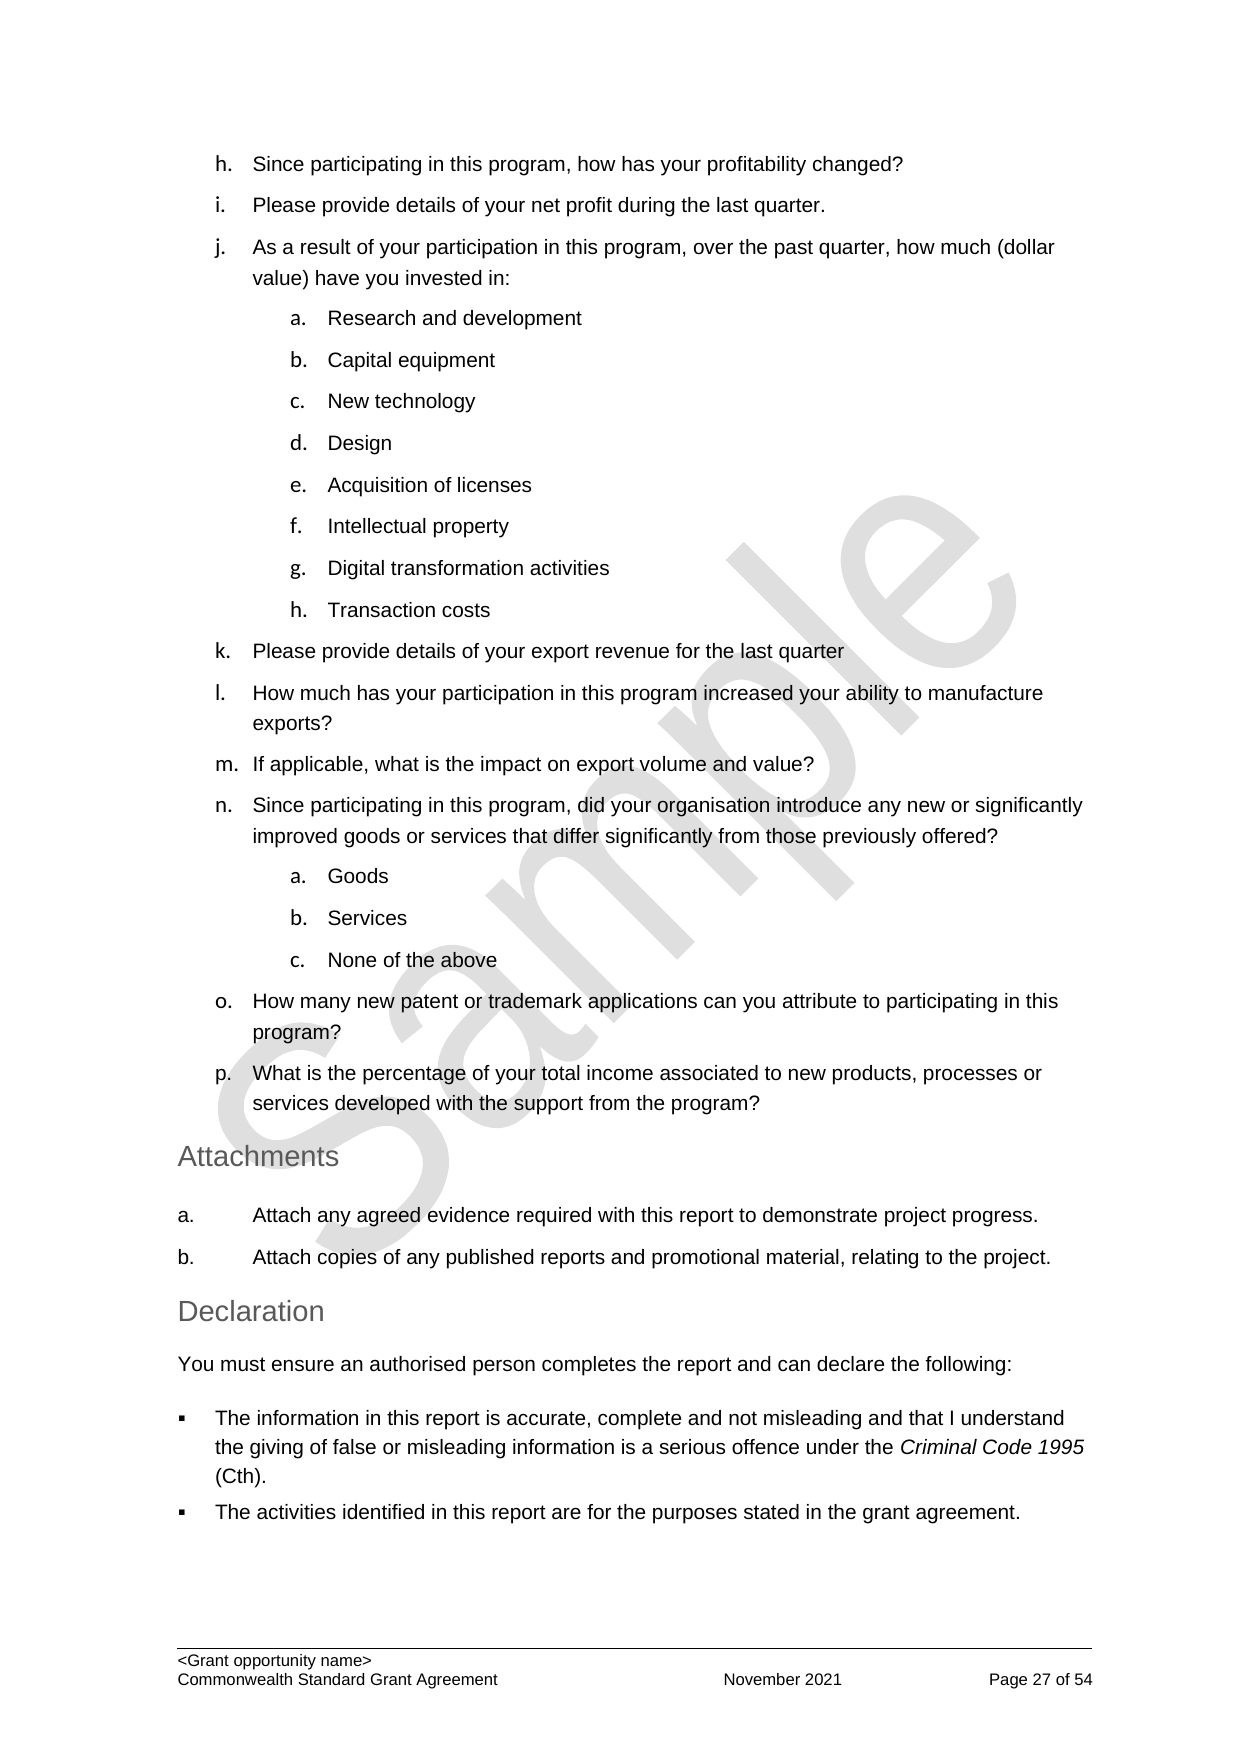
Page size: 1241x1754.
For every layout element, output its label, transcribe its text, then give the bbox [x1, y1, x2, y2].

list Goods [290, 860, 1092, 889]
list The activities identified in this report are for the purposes stated in the grant agreement. [177, 1494, 1092, 1523]
subtitle Attachments [177, 1139, 1092, 1173]
list Transaction costs [290, 593, 1092, 623]
list Please provide details of your export revenue for the last quarter [215, 635, 1092, 664]
list None of the above [290, 943, 1092, 973]
list As a result of your participation in this program, over the past quarter, how much (dollar value) have you invested in: [215, 231, 1092, 289]
list What is the percentage of your total income associated to new products, processes or services developed with the support from the program? [215, 1056, 1092, 1114]
list If applicable, what is the impact on export volume and value? [215, 748, 1092, 777]
subtitle Declaration [177, 1294, 1092, 1327]
list Design [290, 427, 1092, 456]
list Services [290, 902, 1092, 931]
list Please provide details of your net profit during the last quarter. [215, 189, 1092, 218]
list Intellectual property [290, 510, 1092, 539]
list Attach copies of any published reports and promotional material, relating to the project. [177, 1239, 1092, 1269]
text You must ensure an authorised person completes the report and can declare the following: [177, 1352, 1092, 1376]
list Capital equipment [290, 343, 1092, 373]
list Digital transformation activities [290, 552, 1092, 581]
list How many new patent or trademark applications can you attribute to participating in this program? [215, 985, 1092, 1043]
list How much has your participation in this program increased your ability to manufacture exports? [215, 677, 1092, 735]
list New technology [290, 385, 1092, 414]
list Research and development [290, 302, 1092, 331]
list Acquisition of licenses [290, 468, 1092, 498]
list Since participating in this program, did your organisation introduce any new or significantly improved goods or services that differ significantly from those previously offered? [215, 789, 1092, 848]
list Attach any agreed evidence required with this report to demonstrate project progress. [177, 1198, 1092, 1227]
list The information in this report is accurate, complete and not misleading and that I understand the giving of false or misleading information is a serious offence under the Criminal Code 1995 (Cth). [177, 1401, 1092, 1488]
list Since participating in this program, how has your profitability changed? [215, 148, 1092, 177]
